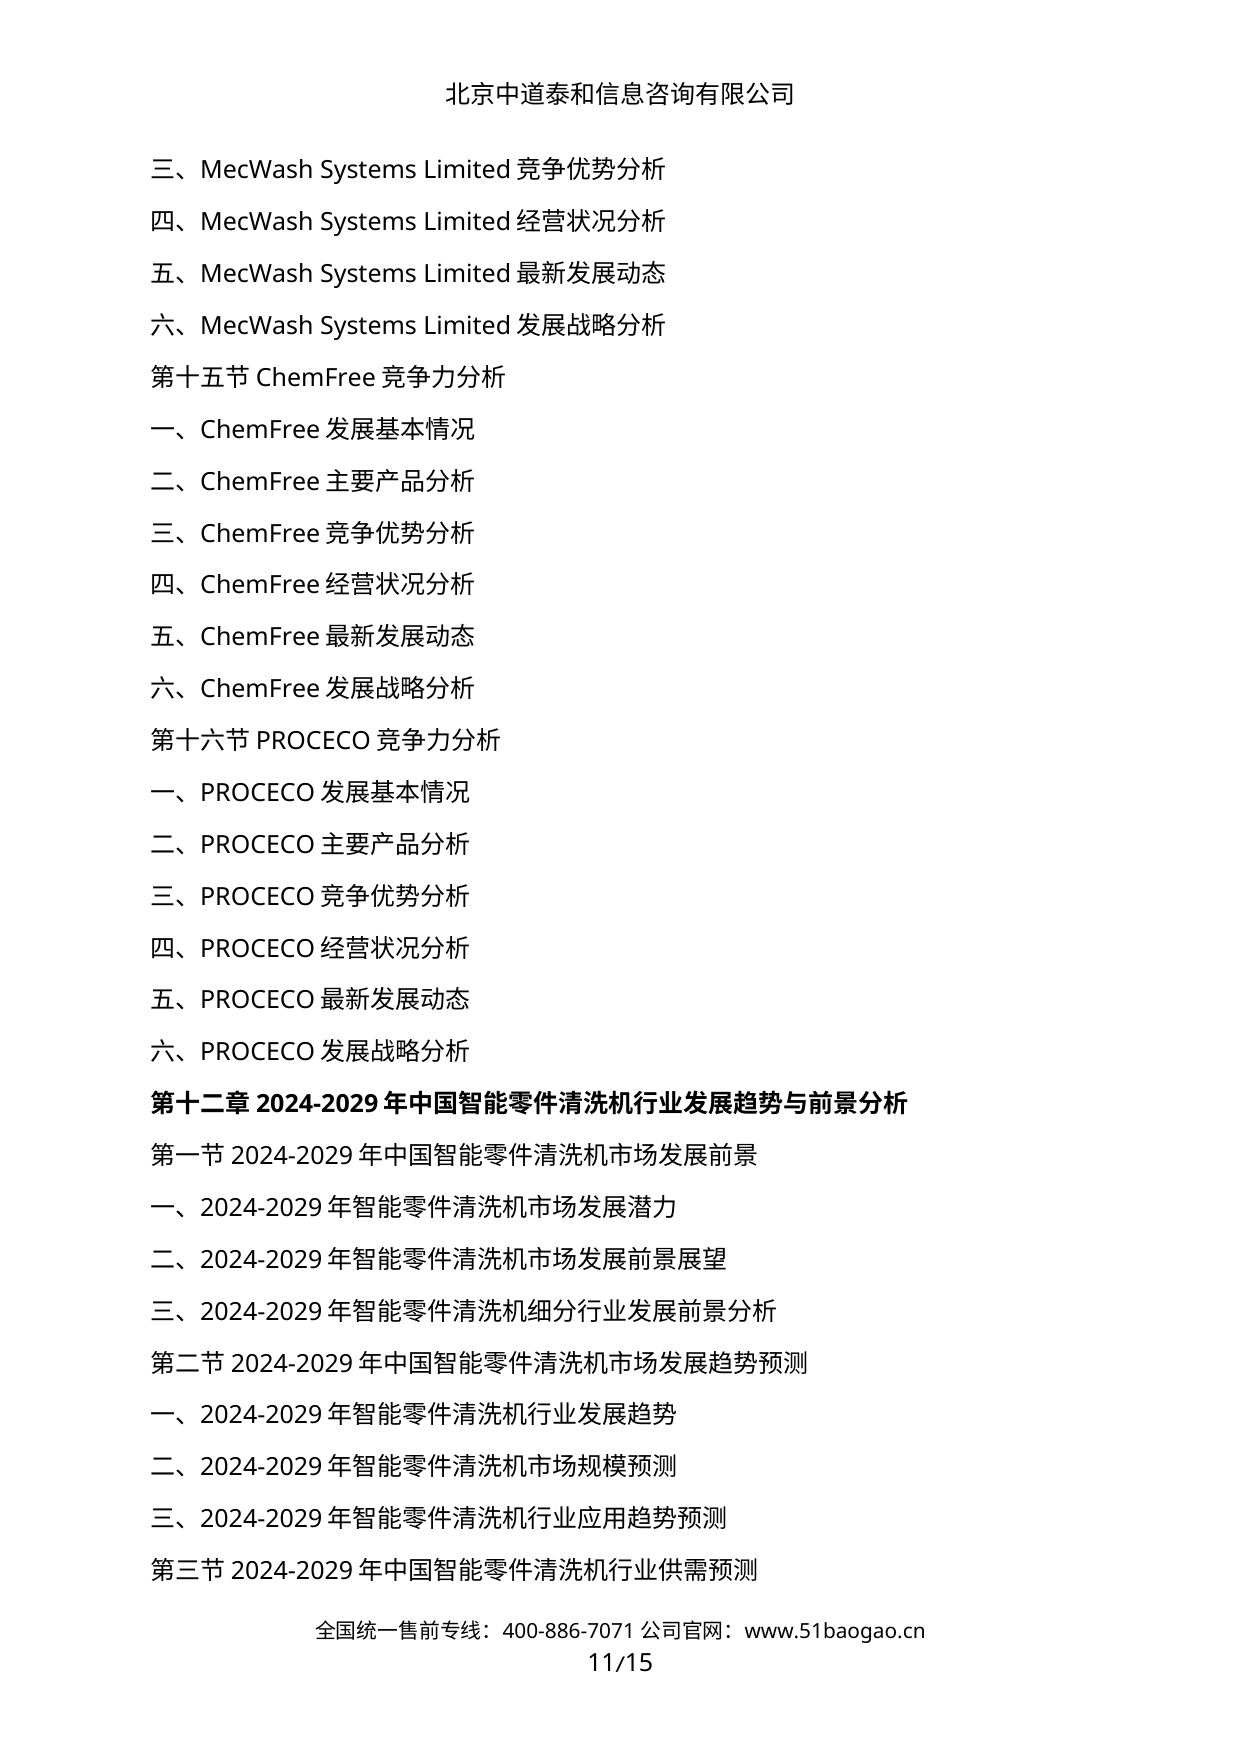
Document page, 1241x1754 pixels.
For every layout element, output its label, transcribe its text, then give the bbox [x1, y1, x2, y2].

text 六、ChemFree发展战略分析 [150, 669, 1090, 705]
text 第一节 2024-2029年中国智能零件清洗机市场发展前景 [150, 1136, 1090, 1172]
text 第十二章 2024-2029年中国智能零件清洗机行业发展趋势与前景分析 [150, 1084, 1090, 1120]
text 二、2024-2029年智能零件清洗机市场发展前景展望 [150, 1239, 1090, 1276]
text 二、ChemFree主要产品分析 [150, 461, 1090, 497]
text 三、MecWash Systems Limited竞争优势分析 [150, 150, 1090, 186]
text 一、ChemFree发展基本情况 [150, 409, 1090, 446]
text 第三节 2024-2029年中国智能零件清洗机行业供需预测 [150, 1551, 1090, 1587]
text 四、ChemFree经营状况分析 [150, 565, 1090, 601]
text 三、2024-2029年智能零件清洗机细分行业发展前景分析 [150, 1291, 1090, 1327]
text 二、2024-2029年智能零件清洗机市场规模预测 [150, 1447, 1090, 1483]
text 五、PROCECO最新发展动态 [150, 980, 1090, 1016]
text 四、PROCECO经营状况分析 [150, 928, 1090, 964]
text 一、2024-2029年智能零件清洗机行业发展趋势 [150, 1395, 1090, 1431]
text 二、PROCECO主要产品分析 [150, 824, 1090, 861]
text 一、PROCECO发展基本情况 [150, 772, 1090, 809]
text 五、ChemFree最新发展动态 [150, 617, 1090, 653]
text 第十五节 ChemFree竞争力分析 [150, 357, 1090, 394]
text 第十六节 PROCECO竞争力分析 [150, 721, 1090, 757]
text 六、PROCECO发展战略分析 [150, 1032, 1090, 1068]
text 三、PROCECO竞争优势分析 [150, 876, 1090, 912]
text 第二节 2024-2029年中国智能零件清洗机市场发展趋势预测 [150, 1343, 1090, 1379]
text 五、MecWash Systems Limited最新发展动态 [150, 254, 1090, 290]
text 四、MecWash Systems Limited经营状况分析 [150, 202, 1090, 238]
text 一、2024-2029年智能零件清洗机市场发展潜力 [150, 1187, 1090, 1224]
text 六、MecWash Systems Limited发展战略分析 [150, 306, 1090, 342]
text 三、2024-2029年智能零件清洗机行业应用趋势预测 [150, 1499, 1090, 1535]
text 三、ChemFree竞争优势分析 [150, 513, 1090, 549]
